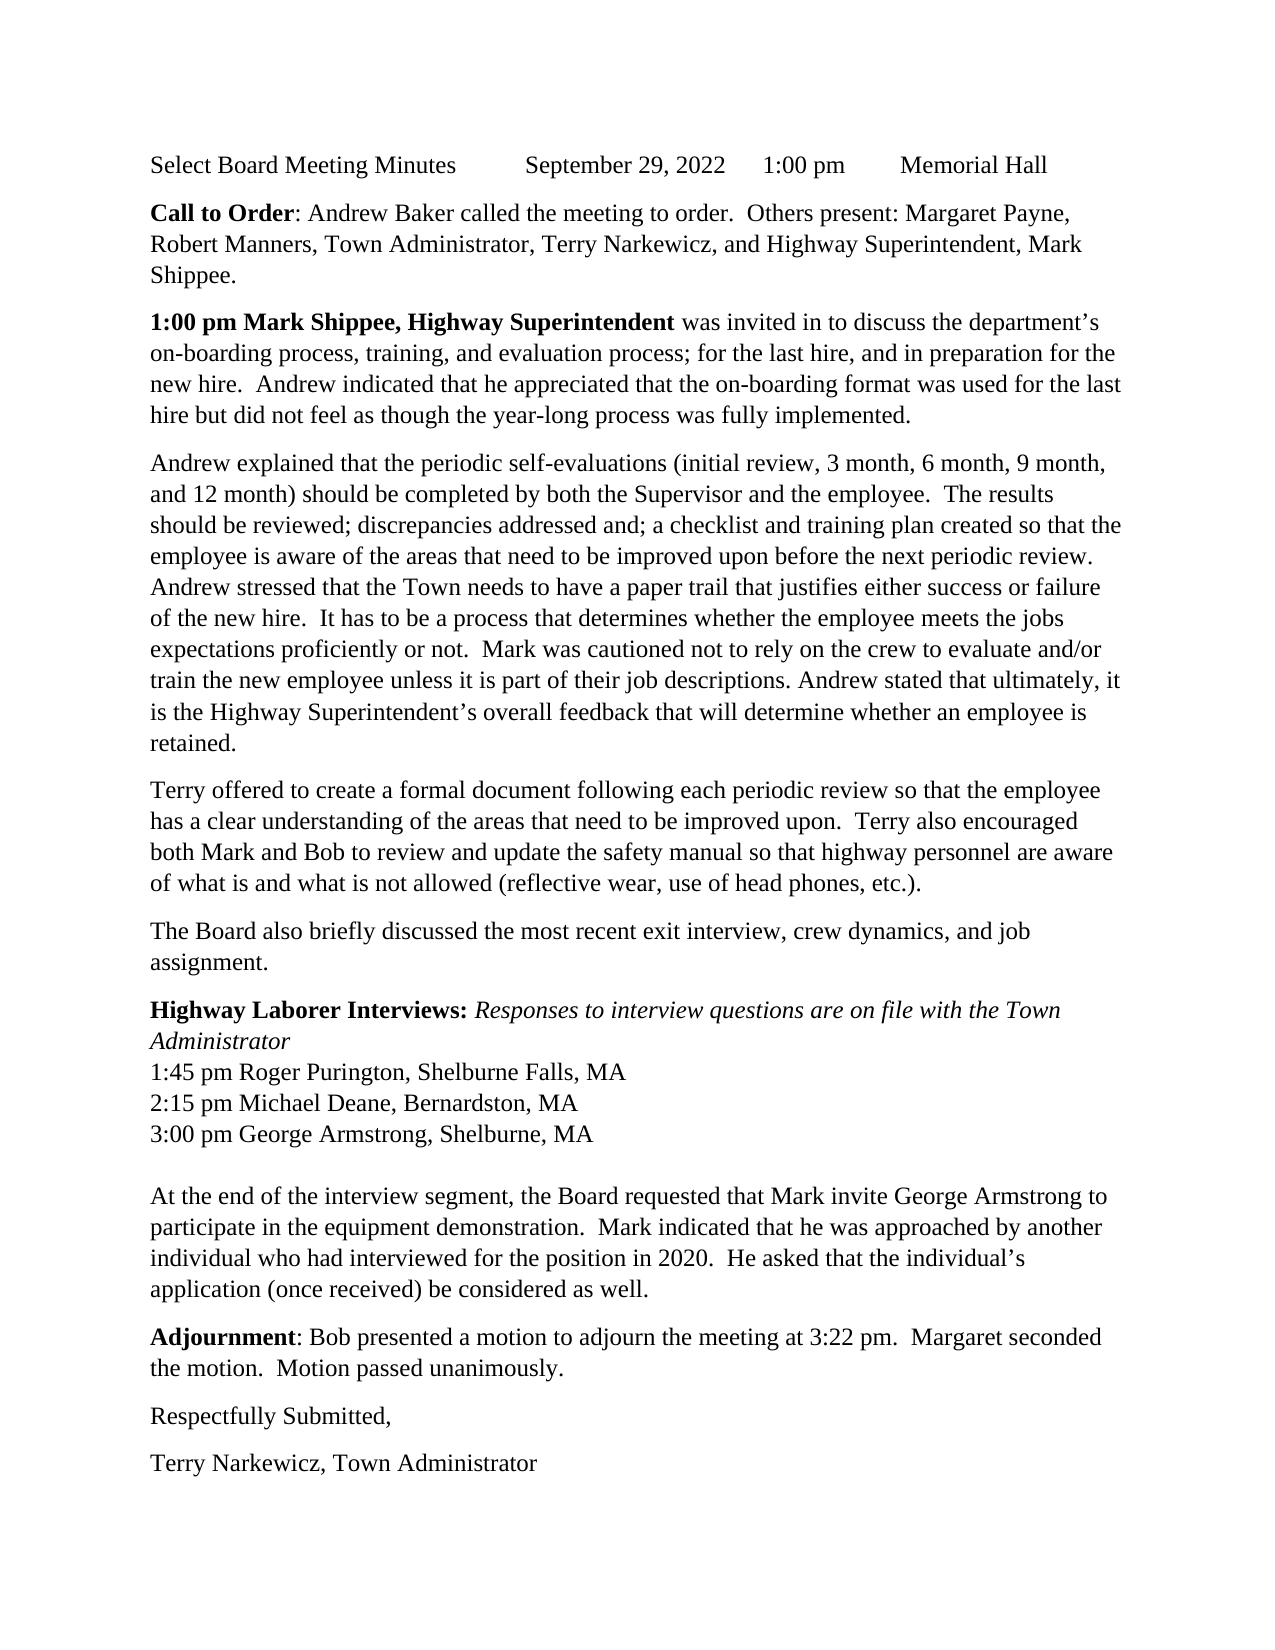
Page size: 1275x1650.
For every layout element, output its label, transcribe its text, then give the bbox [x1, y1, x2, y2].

text Highway Laborer Interviews: Responses to interview questions are on file with the Town Administrator [150, 995, 1125, 1055]
text 1:00 pm Mark Shippee, Highway Superintendent was invited in to discuss the department’s on-boarding process, training, and evaluation process; for the last hire, and in preparation for the new hire. Andrew indicated that he appreciated that the on-boarding format was used for the last hire but did not feel as though the year-long process was fully implemented. [150, 307, 1125, 429]
text Call to Order: Andrew Baker called the meeting to order. Others present: Margaret Payne, Robert Manners, Town Administrator, Terry Narkewicz, and Highway Superintendent, Mark Shippee. [150, 198, 1125, 288]
text Adjournment: Bob presented a motion to adjourn the meeting at 3:22 pm. Margaret seconded the motion. Motion passed unanimously. [150, 1322, 1125, 1382]
text The Board also briefly discussed the most recent exit interview, crew dynamics, and job assignment. [150, 916, 1125, 976]
text Andrew explained that the periodic self-evaluations (initial review, 3 month, 6 month, 9 month, and 12 month) should be completed by both the Supervisor and the employee. The results should be reviewed; discrepancies addressed and; a checklist and training plan created so that the employee is aware of the areas that need to be improved upon before the next periodic review. Andrew stressed that the Town needs to have a paper trail that justifies either success or failure of the new hire. It has to be a process that determines whether the employee meets the jobs expectations proficiently or not. Mark was cautioned not to rely on the crew to evaluate and/or train the new employee unless it is part of their job descriptions. Andrew stated that ultimately, it is the Highway Superintendent’s overall feedback that will determine whether an employee is retained. [150, 448, 1125, 756]
text 1:45 pm Roger Purington, Shelburne Falls, MA [150, 1057, 1125, 1086]
text Terry Narkewicz, Town Administrator [150, 1448, 1125, 1477]
text Select Board Meeting Minutes September 29, 2022 1:00 pm Memorial Hall [150, 150, 1125, 179]
text 2:15 pm Michael Deane, Bernardston, MA [150, 1088, 1125, 1117]
text 3:00 pm George Armstrong, Shelburne, MA [150, 1119, 1125, 1148]
text Respectfully Submitted, [150, 1401, 1125, 1429]
text Terry offered to create a formal document following each periodic review so that the employee has a clear understanding of the areas that need to be improved upon. Terry also encouraged both Mark and Bob to review and update the safety manual so that highway personnel are aware of what is and what is not allowed (reflective wear, use of head phones, etc.). [150, 775, 1125, 897]
text At the end of the interview segment, the Board requested that Mark invite George Armstrong to participate in the equipment demonstration. Mark indicated that he was approached by another individual who had interviewed for the position in 2020. He asked that the individual’s application (once received) be considered as well. [150, 1181, 1125, 1303]
